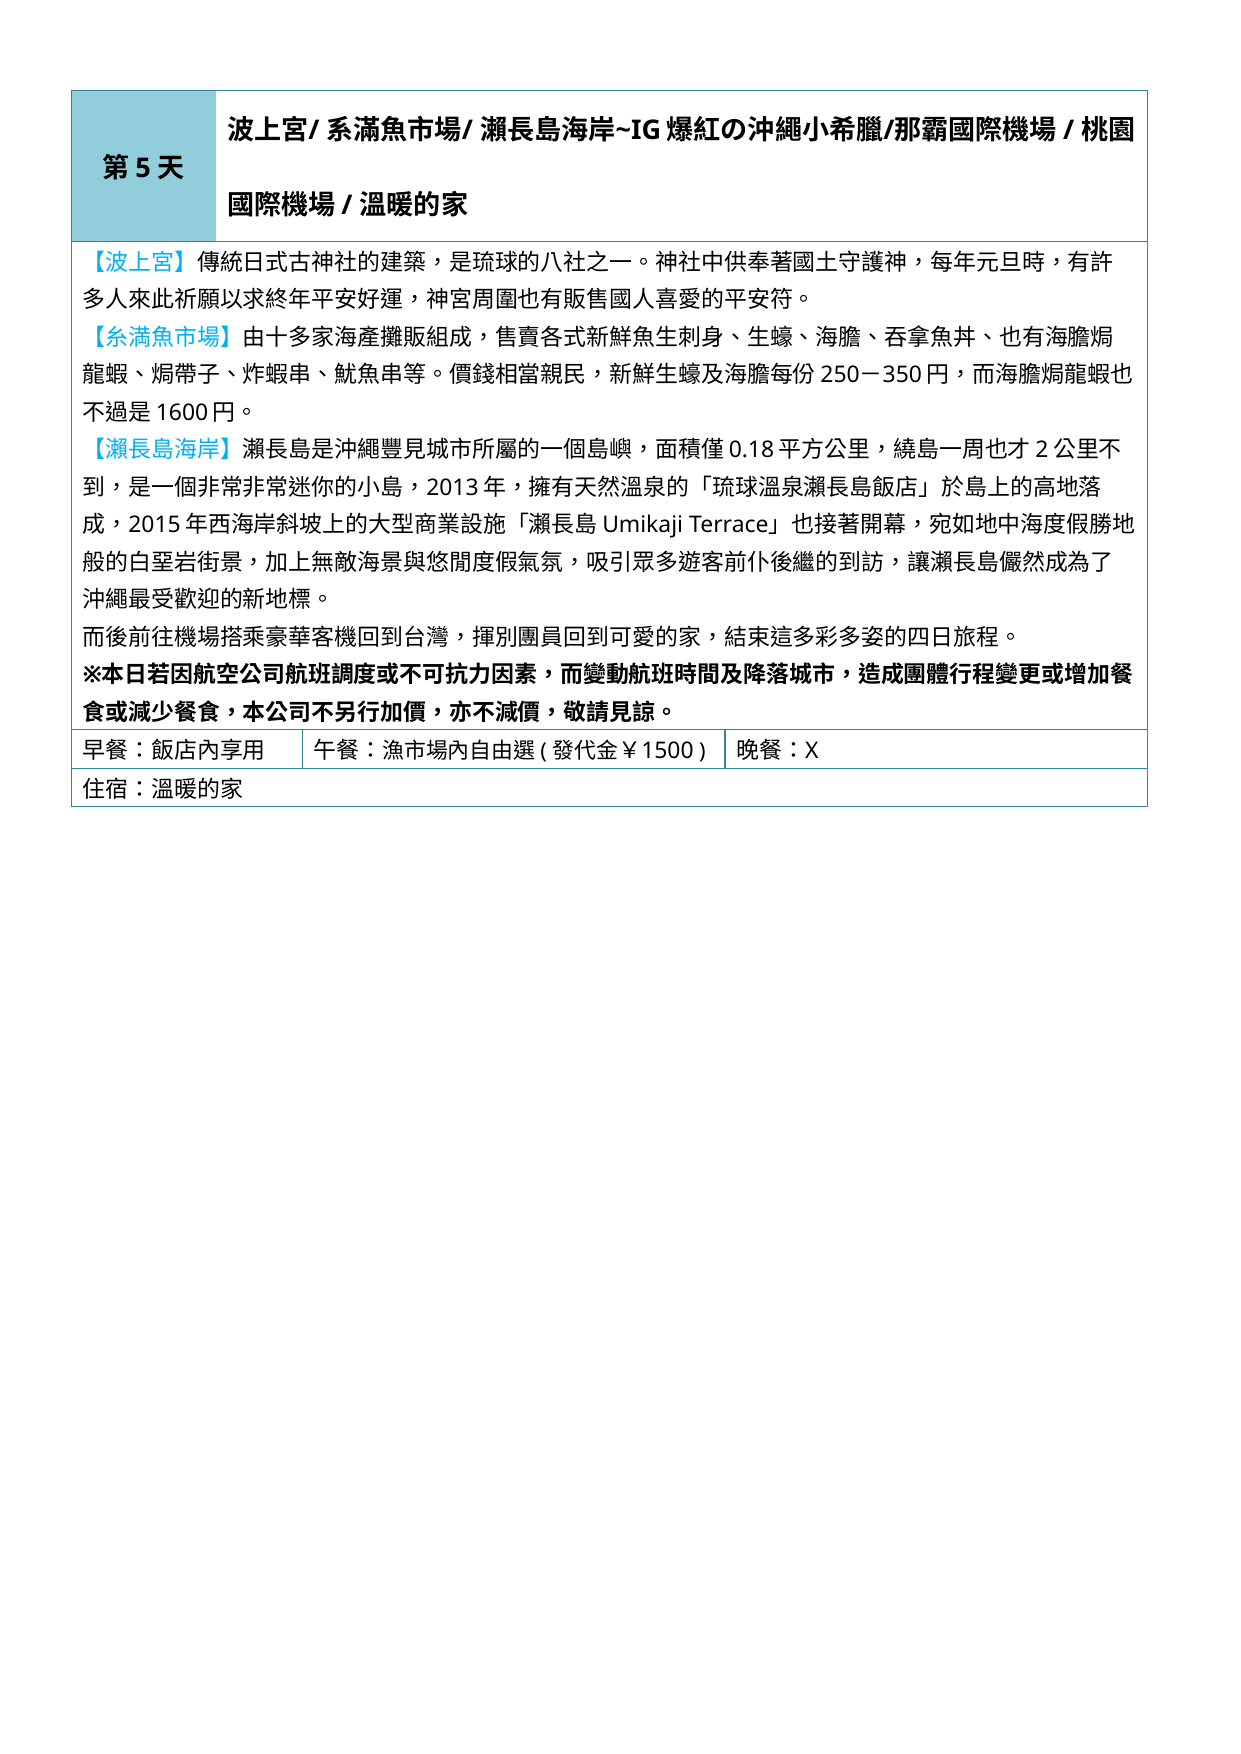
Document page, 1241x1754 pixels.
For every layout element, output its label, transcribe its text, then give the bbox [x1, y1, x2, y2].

table_cell 早餐：飯店內享用 [72, 730, 302, 768]
table_cell 波上宮/ 系滿魚市場/ 瀨長島海岸~IG爆紅の沖繩小希臘/那霸國際機場 / 桃園國際機場 / 溫暖的家 [216, 91, 1147, 241]
table_cell 第 5 天 [72, 91, 216, 241]
table_cell 晚餐：X [726, 730, 1147, 768]
table_cell 午餐：漁市場內自由選 ( 發代金￥1500 ) [303, 730, 724, 768]
table_cell 住宿：溫暖的家 [72, 769, 1147, 806]
table_cell 【波上宮】傳統日式古神社的建築，是琉球的八社之一。神社中供奉著國土守護神，每年元旦時，有許多人來此祈願以求終年平安好運，神宮周圍也有販售國人喜愛的平安符。 【糸満魚市場】由十多家海產攤販組成，售賣各式新鮮魚生刺身、生蠔、海膽、吞拿魚丼、也有海膽焗龍蝦、焗帶子、炸蝦串、魷魚串等。價錢相當親民，新鮮生蠔及海膽每份250－350円，而海膽焗龍蝦也不過是1600円。 【瀨長島海岸】瀨長島是沖繩豐見城市所屬的一個島嶼，面積僅0.18平方公里，繞島一周也才2公里不到，是一個非常非常迷你的小島，2013年，擁有天然溫泉的「琉球溫泉瀨長島飯店」於島上的高地落成，2015年西海岸斜坡上的大型商業設施「瀨長島Umikaji Terrace」也接著開幕，宛如地中海度假勝地般的白堊岩街景，加上無敵海景與悠閒度假氣氛，吸引眾多遊客前仆後繼的到訪，讓瀨長島儼然成為了沖繩最受歡迎的新地標。 而後前往機場搭乘豪華客機回到台灣，揮別團員回到可愛的家，結束這多彩多姿的四日旅程。 ※本日若因航空公司航班調度或不可抗力因素，而變動航班時間及降落城市，造成團體行程變更或增加餐食或減少餐食，本公司不另行加價，亦不減價，敬請見諒。 [72, 242, 1147, 729]
